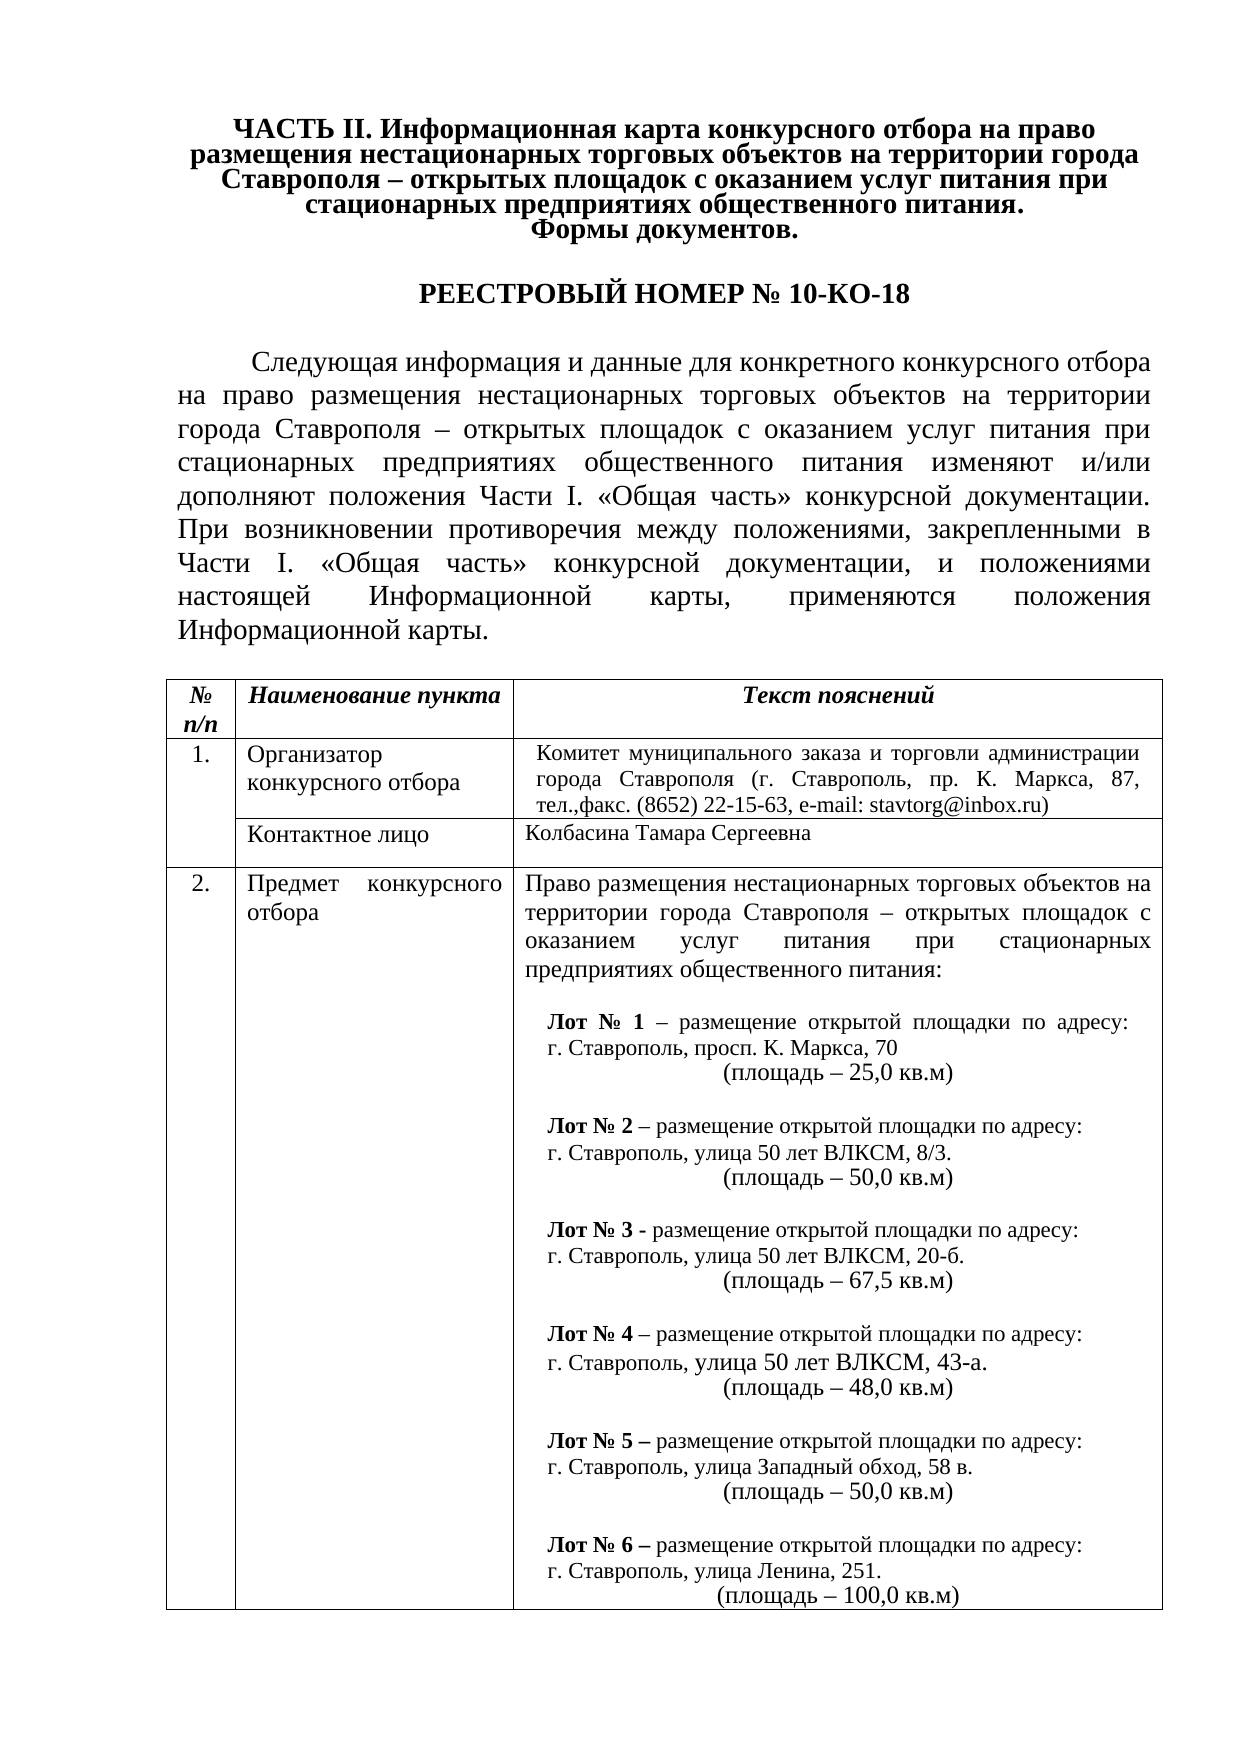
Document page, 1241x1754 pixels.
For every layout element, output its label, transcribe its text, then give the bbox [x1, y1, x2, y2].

table_header Наименование пункта [236, 680, 513, 738]
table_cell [514, 868, 1162, 1608]
text ЧАСТЬ II. Информационная карта конкурсного отбора на право размещения нестационарных торговых объектов на территории города Ставрополя – открытых площадок с оказанием услуг питания при стационарных предприятиях общественного питания. [177, 118, 1152, 218]
table_cell 1. [167, 739, 235, 867]
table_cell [236, 868, 513, 1608]
table_cell Организатор конкурсного отбора [236, 739, 513, 818]
text Следующая информация и данные для конкретного конкурсного отбора на право размещения нестационарных торговых объектов на территории города Ставрополя – открытых площадок с оказанием услуг питания при стационарных предприятиях общественного питания изменяют и/или дополняют положения Части I. «Общая часть» конкурсной документации. При возникновении противоречия между положениями, закрепленными в Части I. «Общая часть» конкурсной документации, и положениями настоящей Информационной карты, применяются положения Информационной карты. [177, 344, 1152, 646]
table_cell 2. [167, 868, 235, 1608]
text РЕЕСТРОВЫЙ НОМЕР № 10-КО-18 [177, 277, 1152, 310]
table_cell Колбасина Тамара Сергеевна [514, 819, 1162, 867]
table_header № п/п [167, 680, 235, 738]
table_cell [514, 739, 1162, 818]
table_header Текст пояснений [514, 680, 1162, 738]
text Формы документов. [177, 218, 1152, 243]
table_cell Контактное лицо [236, 819, 513, 867]
